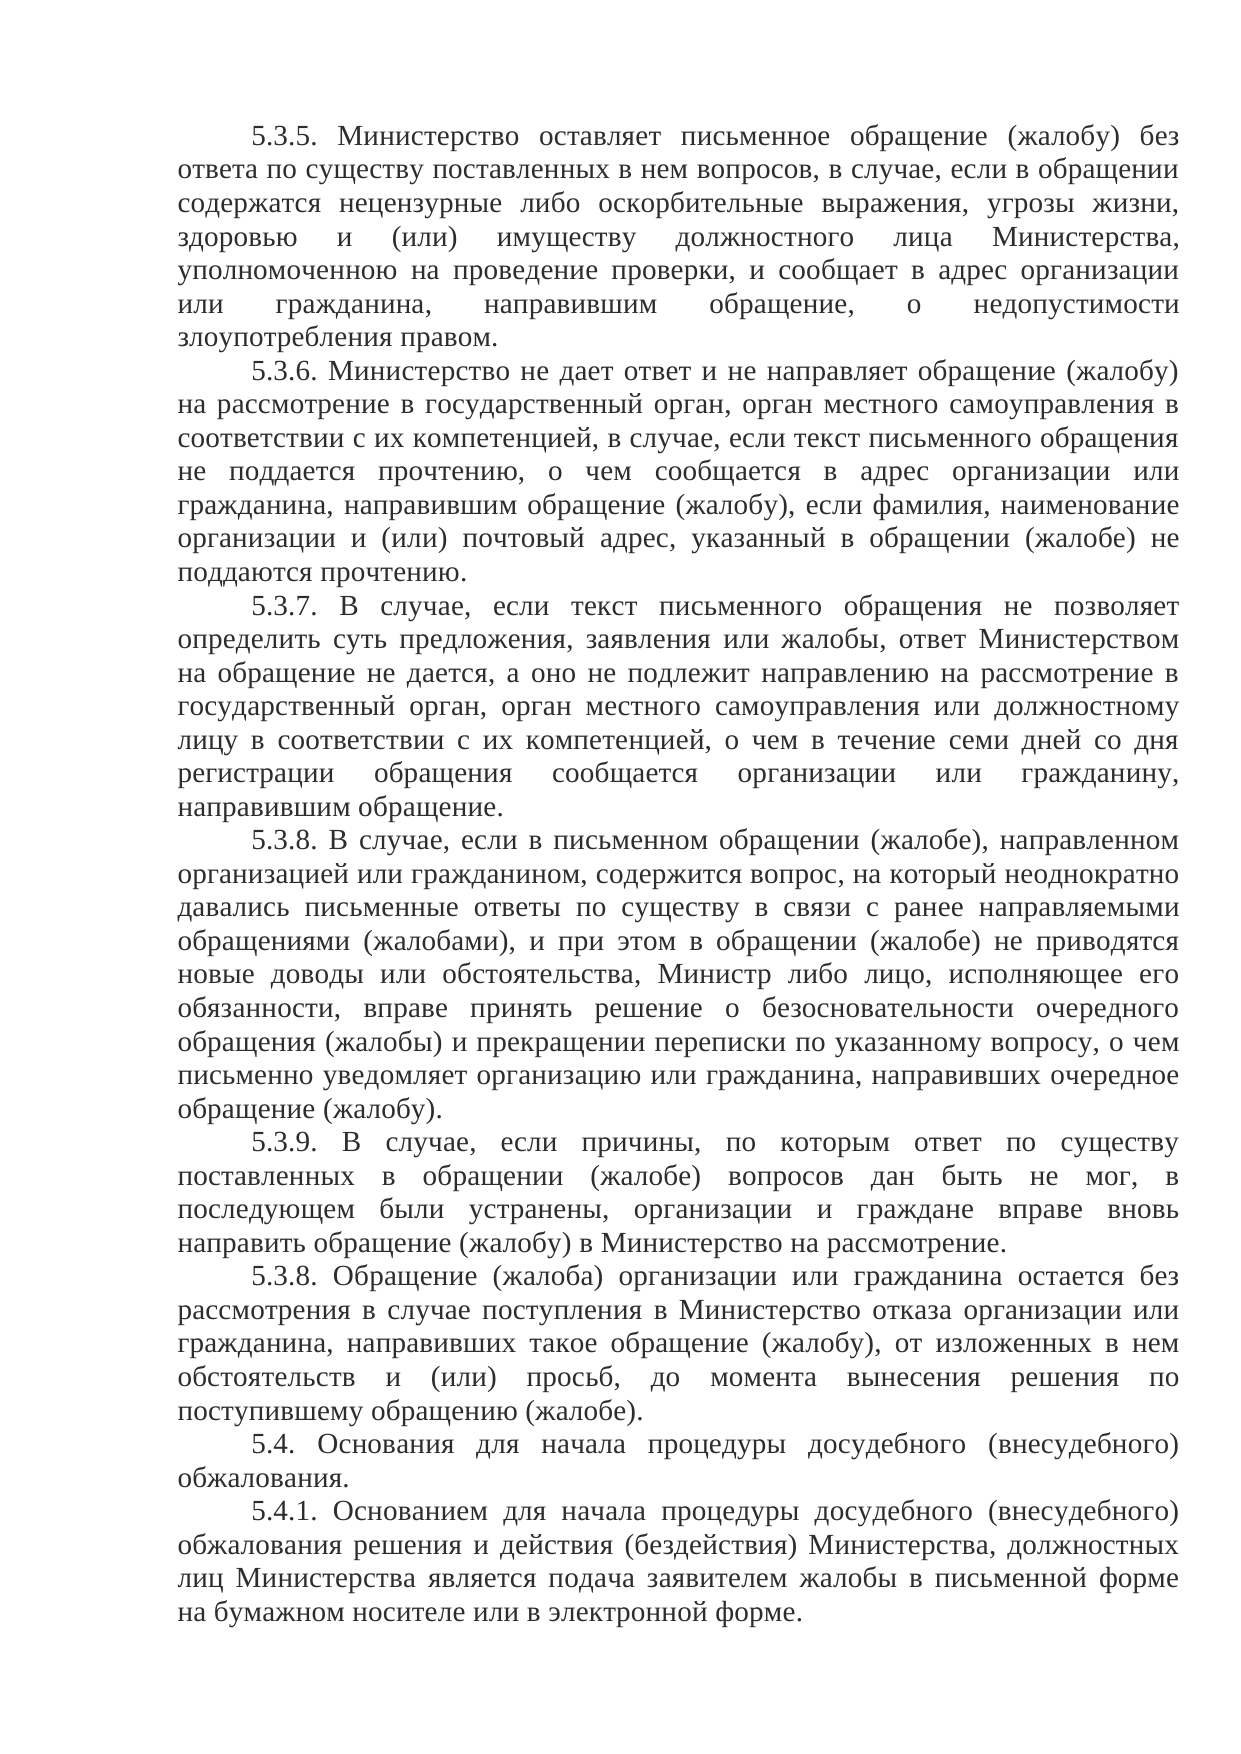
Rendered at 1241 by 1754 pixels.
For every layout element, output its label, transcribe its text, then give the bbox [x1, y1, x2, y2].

text 5.4.1. Основанием для начала процедуры досудебного (внесудебного) обжалования решения и действия (бездействия) Министерства, должностных лиц Министерства является подача заявителем жалобы в письменной форме на бумажном носителе или в электронной форме. [177, 1493, 1181, 1627]
text 5.3.7. В случае, если текст письменного обращения не позволяет определить суть предложения, заявления или жалобы, ответ Министерством на обращение не дается, а оно не подлежит направлению на рассмотрение в государственный орган, орган местного самоуправления или должностному лицу в соответствии с их компетенцией, о чем в течение семи дней со дня регистрации обращения сообщается организации или гражданину, направившим обращение. [177, 588, 1181, 822]
text 5.4. Основания для начала процедуры досудебного (внесудебного) обжалования. [177, 1426, 1181, 1493]
text 5.3.8. В случае, если в письменном обращении (жалобе), направленном организацией или гражданином, содержится вопрос, на который неоднократно давались письменные ответы по существу в связи с ранее направляемыми обращениями (жалобами), и при этом в обращении (жалобе) не приводятся новые доводы или обстоятельства, Министр либо лицо, исполняющее его обязанности, вправе принять решение о безосновательности очередного обращения (жалобы) и прекращении переписки по указанному вопросу, о чем письменно уведомляет организацию или гражданина, направивших очередное обращение (жалобу). [177, 822, 1181, 1124]
text 5.3.8. Обращение (жалоба) организации или гражданина остается без рассмотрения в случае поступления в Министерство отказа организации или гражданина, направивших такое обращение (жалобу), от изложенных в нем обстоятельств и (или) просьб, до момента вынесения решения по поступившему обращению (жалобе). [177, 1258, 1181, 1426]
text 5.3.5. Министерство оставляет письменное обращение (жалобу) без ответа по существу поставленных в нем вопросов, в случае, если в обращении содержатся нецензурные либо оскорбительные выражения, угрозы жизни, здоровью и (или) имуществу должностного лица Министерства, уполномоченною на проведение проверки, и сообщает в адрес организации или гражданина, направившим обращение, о недопустимости злоупотребления правом. [177, 118, 1181, 353]
text 5.3.9. В случае, если причины, по которым ответ по существу поставленных в обращении (жалобе) вопросов дан быть не мог, в последующем были устранены, организации и граждане вправе вновь направить обращение (жалобу) в Министерство на рассмотрение. [177, 1124, 1181, 1258]
text 5.3.6. Министерство не дает ответ и не направляет обращение (жалобу) на рассмотрение в государственный орган, орган местного самоуправления в соответствии с их компетенцией, в случае, если текст письменного обращения не поддается прочтению, о чем сообщается в адрес организации или гражданина, направившим обращение (жалобу), если фамилия, наименование организации и (или) почтовый адрес, указанный в обращении (жалобе) не поддаются прочтению. [177, 353, 1181, 588]
